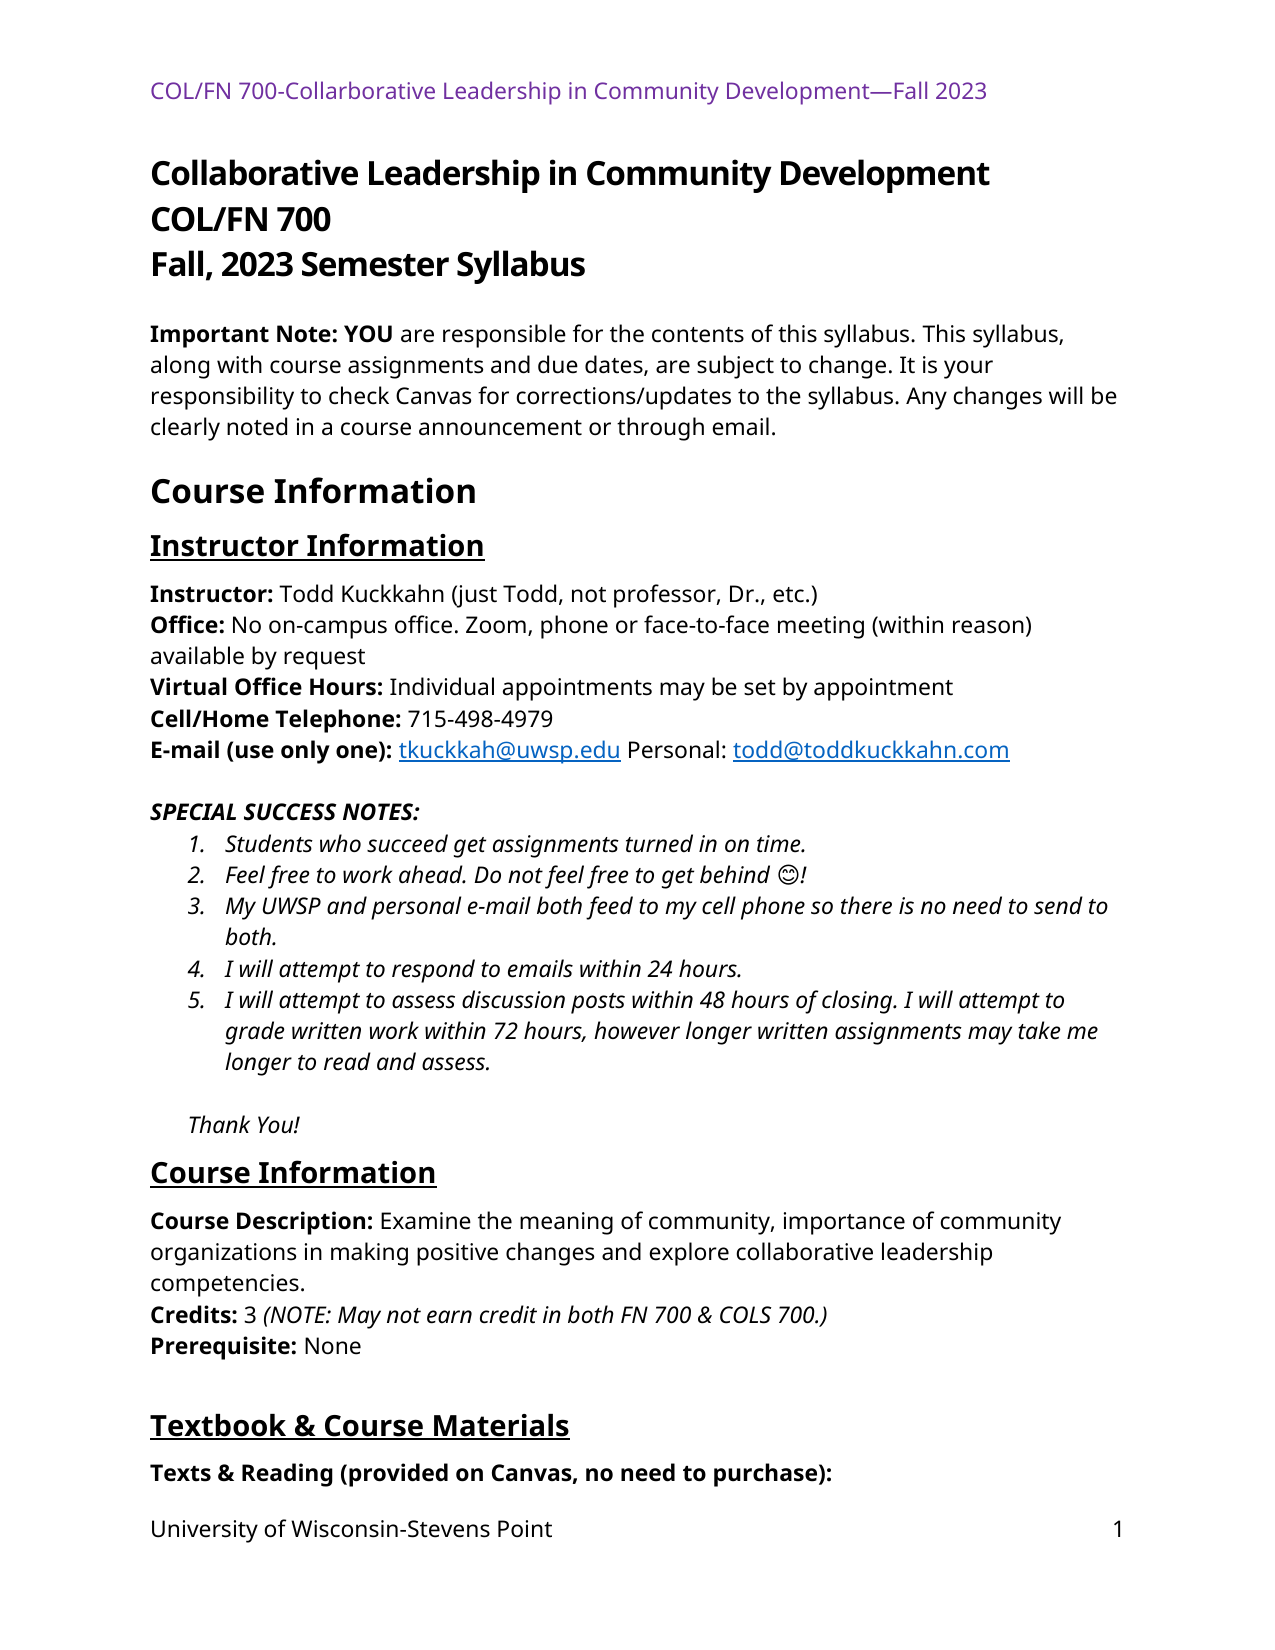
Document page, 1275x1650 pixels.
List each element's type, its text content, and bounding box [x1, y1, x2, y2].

list I will attempt to respond to emails within 24 hours. [187, 953, 1125, 984]
text Credits: 3 (NOTE: May not earn credit in both FN 700 & COLS 700.) [150, 1298, 1125, 1330]
text SPECIAL SUCCESS NOTES: [150, 796, 1125, 828]
text Cell/Home Telephone: 715-498-4979 E-mail (use only one): tkuckkah@uwsp.edu Personal: todd@toddkuckkahn.com [150, 703, 1125, 765]
text Instructor: Todd Kuckkahn (just Todd, not professor, Dr., etc.) Office: No on-campus office. Zoom, phone or face-to-face meeting (within reason) available by request Virtual Office Hours: Individual appointments may be set by appointment [150, 578, 1125, 703]
title COL/FN 700 [150, 195, 1125, 241]
text Course Description: Examine the meaning of community, importance of community organizations in making positive changes and explore collaborative leadership competencies. [150, 1205, 1125, 1298]
list Feel free to work ahead. Do not feel free to get behind 😊! [187, 859, 1125, 890]
subtitle Textbook & Course Materials [150, 1405, 1125, 1444]
list Students who succeed get assignments turned in on time. [187, 828, 1125, 859]
list My UWSP and personal e-mail both feed to my cell phone so there is no need to send to both. [187, 890, 1125, 953]
text Important Note: YOU are responsible for the contents of this syllabus. This syllabus, along with course assignments and due dates, are subject to change. It is your responsibility to check Canvas for corrections/updates to the syllabus. Any changes will be clearly noted in a course announcement or through email. [150, 317, 1125, 442]
subtitle Instructor Information [150, 525, 1125, 565]
subtitle Course Information [150, 467, 1125, 513]
text Prerequisite: None [150, 1330, 1125, 1361]
title Collaborative Leadership in Community Development [150, 150, 1125, 195]
list I will attempt to assess discussion posts within 48 hours of closing. I will attempt to grade written work within 72 hours, however longer written assignments may take me longer to read and assess. [187, 984, 1125, 1078]
subtitle Course Information [150, 1153, 1125, 1192]
title Fall, 2023 Semester Syllabus [150, 241, 1125, 286]
text Thank You! [187, 1109, 1125, 1140]
text Texts & Reading (provided on Canvas, no need to purchase): [150, 1457, 1125, 1488]
